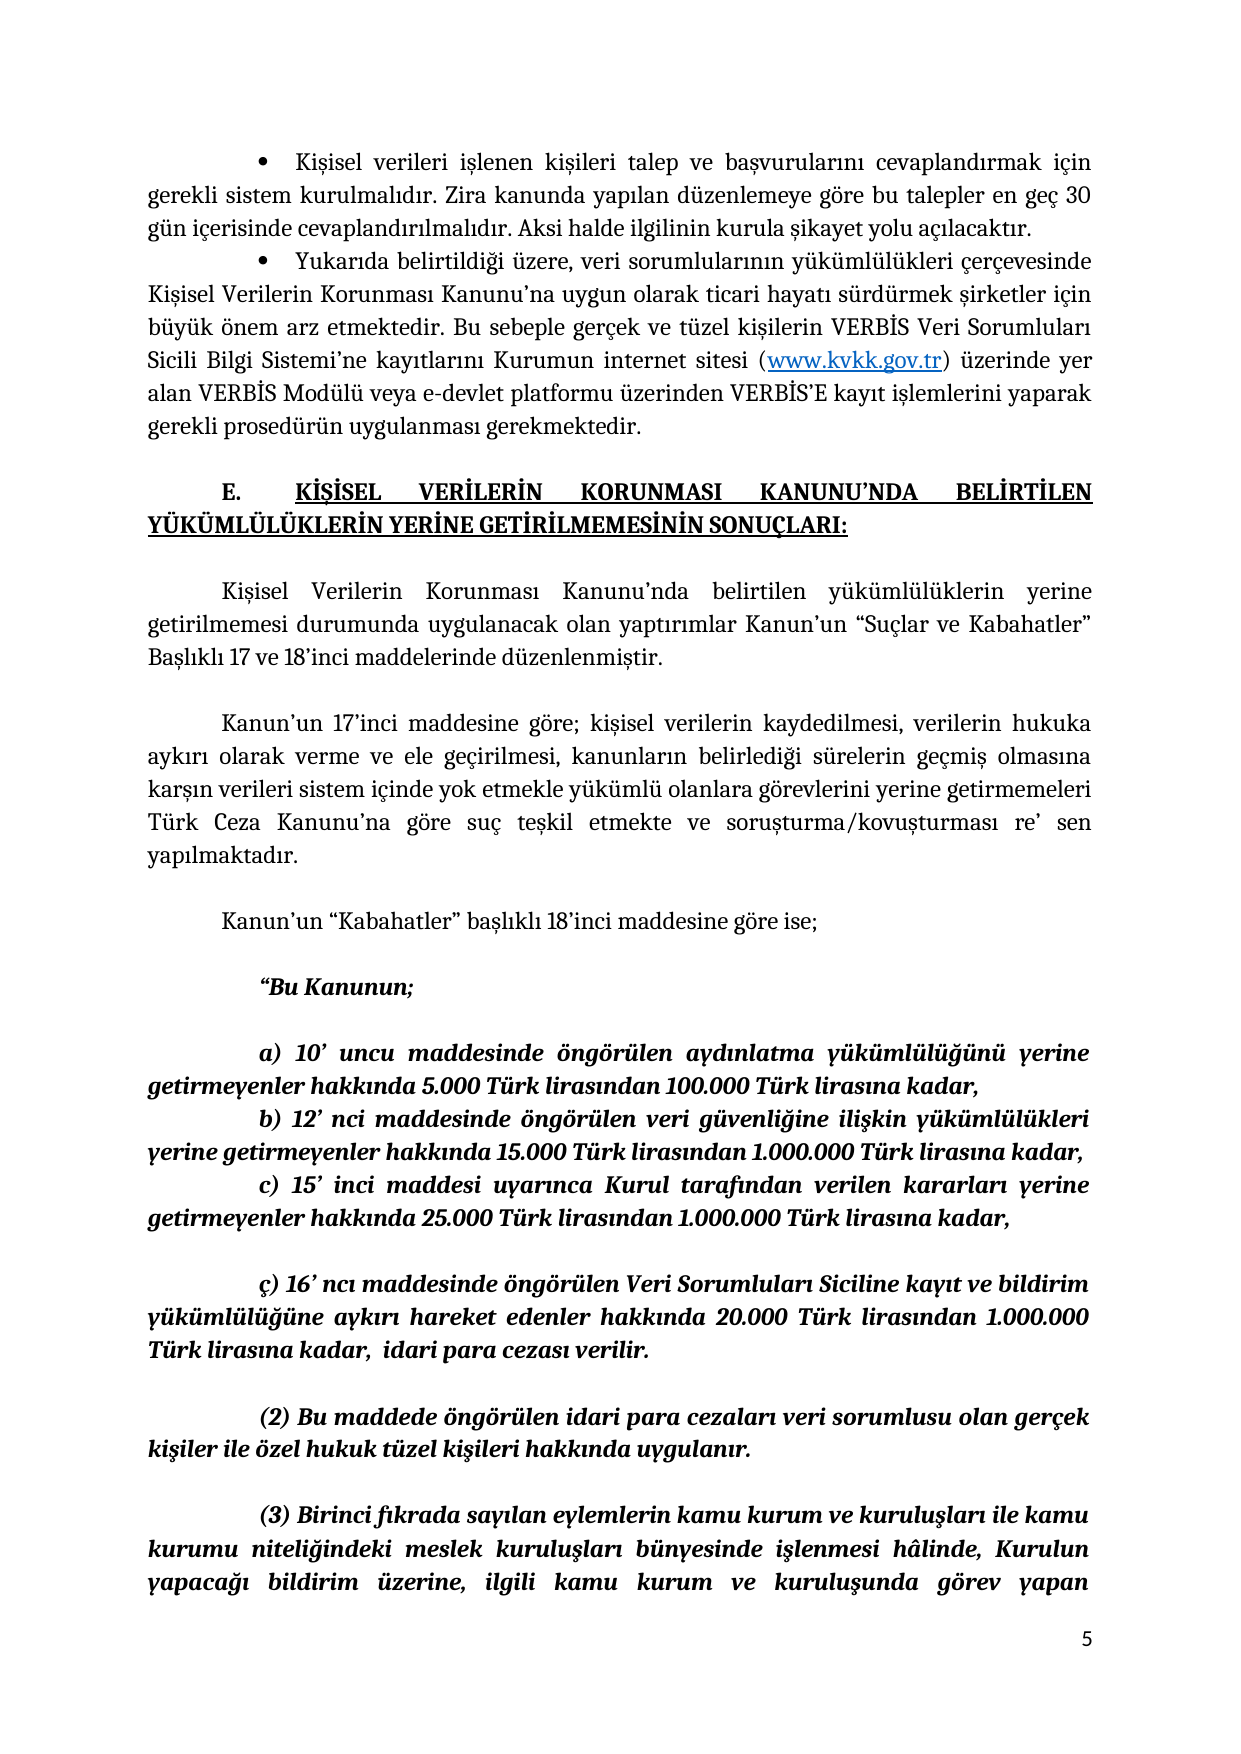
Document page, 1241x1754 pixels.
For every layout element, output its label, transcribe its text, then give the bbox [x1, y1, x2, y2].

text Kanun’un “Kabahatler” başlıklı 18’inci maddesine göre ise; [221, 907, 1093, 936]
text c) 15’ inci maddesi uyarınca Kurul tarafından verilen kararları yerine getirmeyenler hakkında 25.000 Türk lirasından 1.000.000 Türk lirasına kadar, [148, 1171, 1093, 1233]
list b) 12’ nci maddesinde öngörülen veri güvenliğine ilişkin yükümlülükleri yerine getirmeyenler hakkında 15.000 Türk lirasından 1.000.000 Türk lirasına kadar, [148, 1105, 1093, 1167]
list Kişisel verileri işlenen kişileri talep ve başvurularını cevaplandırmak için gerekli sistem kurulmalıdır. Zira kanunda yapılan düzenlemeye göre bu talepler en geç 30 gün içerisinde cevaplandırılmalıdır. Aksi halde ilgilinin kurula şikayet yolu açılacaktır. [148, 148, 1093, 242]
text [148, 1501, 1093, 1596]
text ç) 16’ ncı maddesinde öngörülen Veri Sorumluları Siciline kayıt ve bildirim yükümlülüğüne aykırı hareket edenler hakkında 20.000 Türk lirasından 1.000.000 Türk lirasına kadar, idari para cezası verilir. [148, 1270, 1093, 1365]
list a) 10’ uncu maddesinde öngörülen aydınlatma yükümlülüğünü yerine getirmeyenler hakkında 5.000 Türk lirasından 100.000 Türk lirasına kadar, [148, 1039, 1093, 1101]
list Yukarıda belirtildiği üzere, veri sorumlularının yükümlülükleri çerçevesinde Kişisel Verilerin Korunması Kanunu’na uygun olarak ticari hayatı sürdürmek şirketler için büyük önem arz etmektedir. Bu sebeple gerçek ve tüzel kişilerin VERBİS Veri Sorumluları Sicili Bilgi Sistemi’ne kayıtlarını Kurumun internet sitesi (www.kvkk.gov.tr) üzerinde yer alan VERBİS Modülü veya e-devlet platformu üzerinden VERBİS’E kayıt işlemlerini yaparak gerekli prosedürün uygulanması gerekmektedir. [148, 247, 1093, 441]
text (2) Bu maddede öngörülen idari para cezaları veri sorumlusu olan gerçek kişiler ile özel hukuk tüzel kişileri hakkında uygulanır. [148, 1402, 1093, 1464]
text “Bu Kanunun; [148, 973, 1093, 1002]
text Kanun’un 17’inci maddesine göre; kişisel verilerin kaydedilmesi, verilerin hukuka aykırı olarak verme ve ele geçirilmesi, kanunların belirlediği sürelerin geçmiş olmasına karşın verileri sistem içinde yok etmekle yükümlü olanlara görevlerini yerine getirmemeleri Türk Ceza Kanunu’na göre suç teşkil etmekte ve soruşturma/kovuşturması re’ sen yapılmaktadır. [148, 709, 1093, 870]
list KİŞİSEL VERİLERİN KORUNMASI KANUNU’NDA BELİRTİLEN YÜKÜMLÜLÜKLERİN YERİNE GETİRİLMEMESİNİN SONUÇLARI: [148, 478, 1093, 539]
text Kişisel Verilerin Korunması Kanunu’nda belirtilen yükümlülüklerin yerine getirilmemesi durumunda uygulanacak olan yaptırımlar Kanun’un “Suçlar ve Kabahatler” Başlıklı 17 ve 18’inci maddelerinde düzenlenmiştir. [148, 577, 1093, 672]
